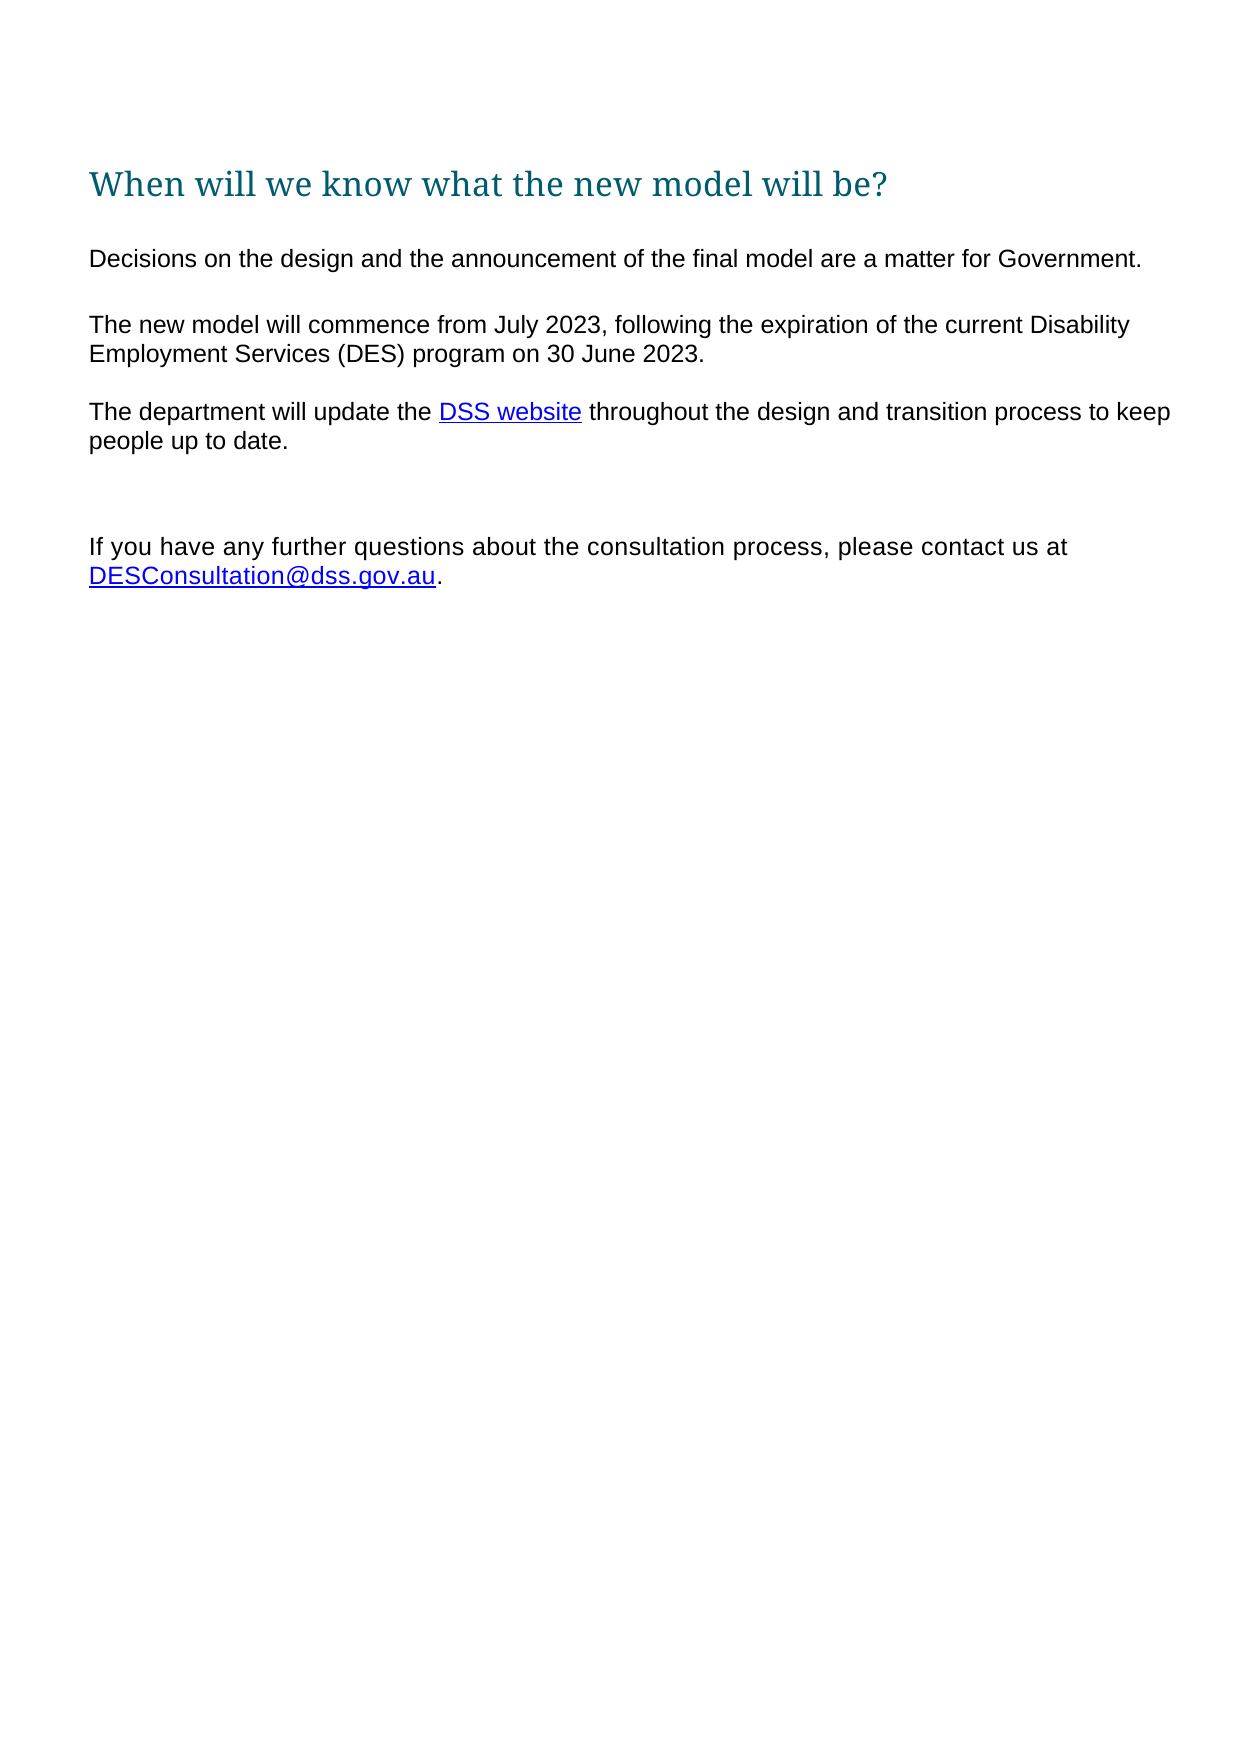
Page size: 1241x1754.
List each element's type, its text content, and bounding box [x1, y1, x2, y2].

subtitle When will we know what the new model will be? [89, 161, 1152, 207]
text If you have any further questions about the consultation process, please contact us at DESConsultation@dss.gov.au. [89, 532, 1152, 590]
text The department will update the DSS website throughout the design and transition process to keep people up to date. [89, 397, 1196, 454]
text The new model will commence from July 2023, following the expiration of the current Disability Employment Services (DES) program on 30 June 2023. [89, 310, 1196, 368]
text Decisions on the design and the announcement of the final model are a matter for Government. [89, 244, 1196, 273]
